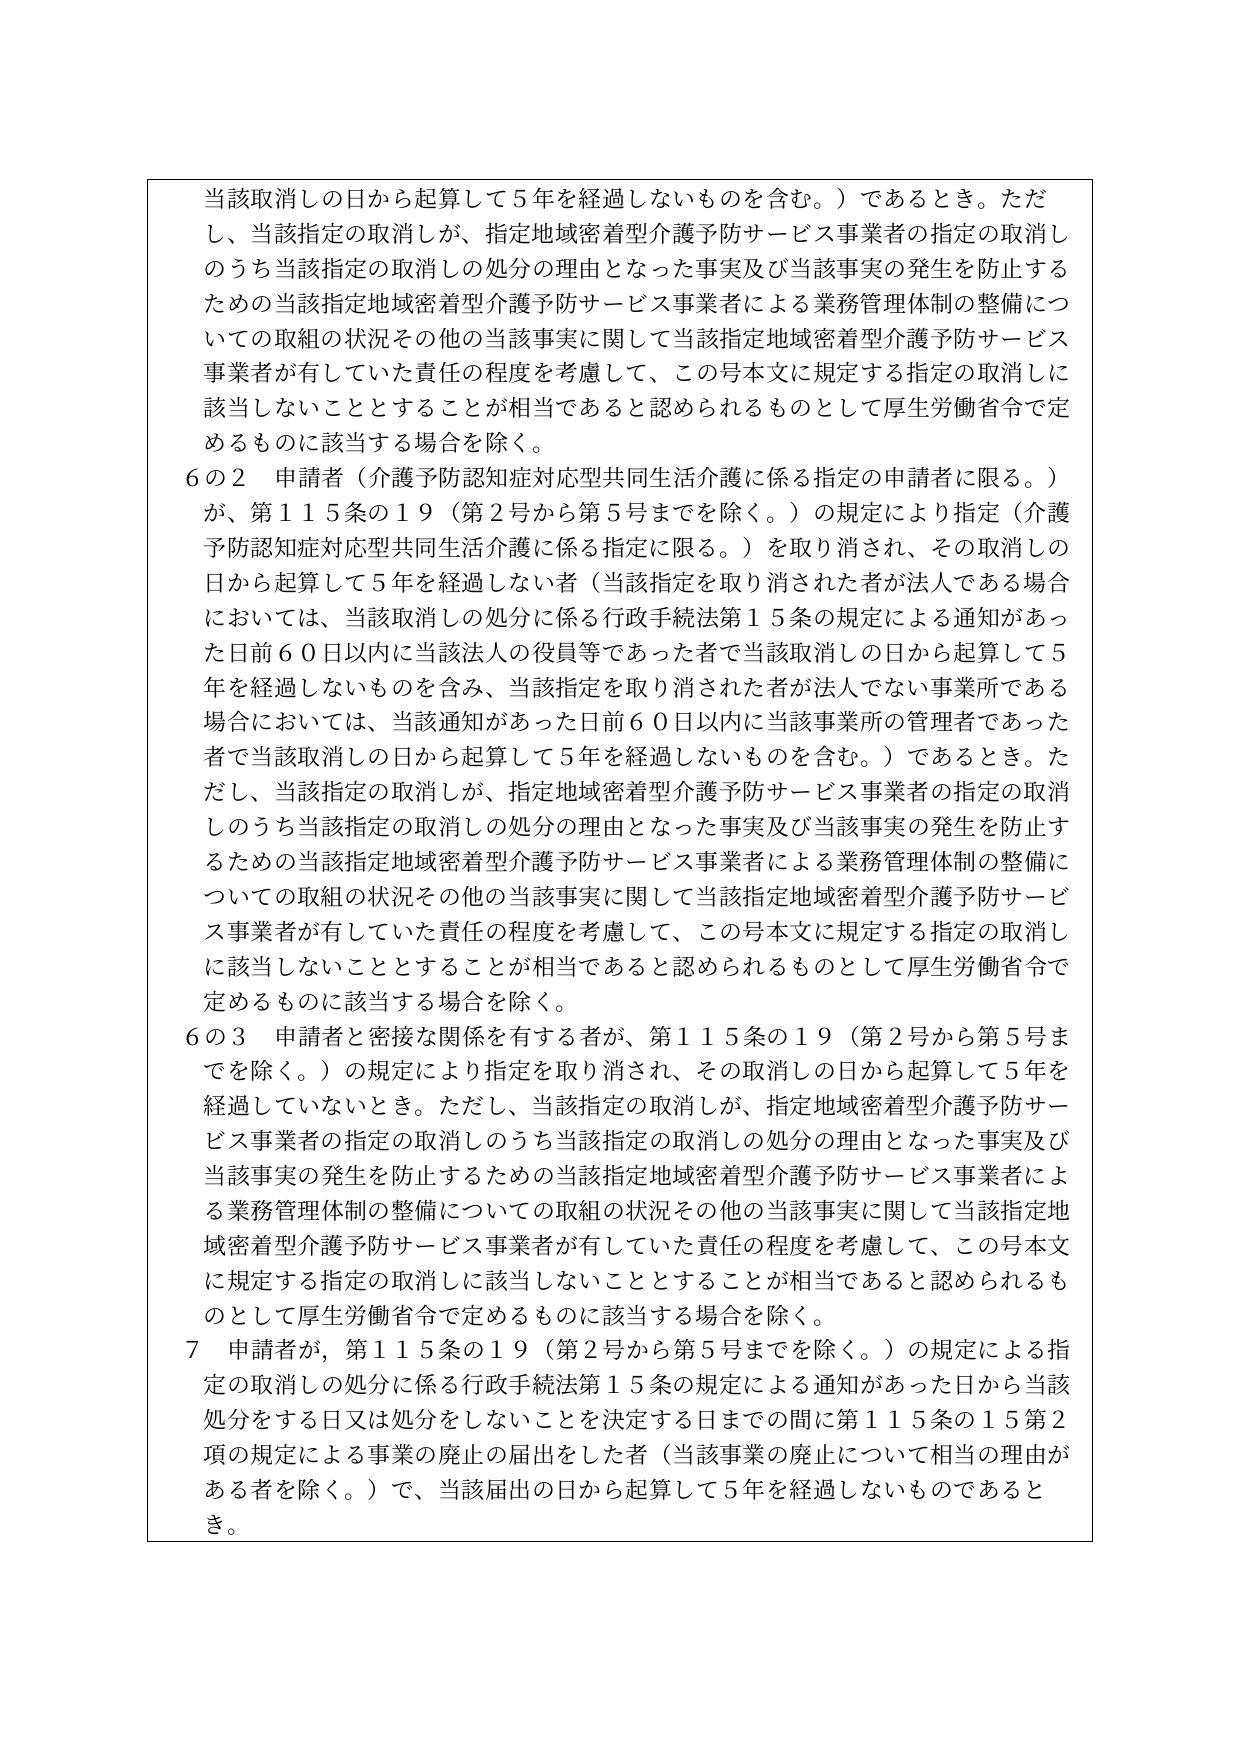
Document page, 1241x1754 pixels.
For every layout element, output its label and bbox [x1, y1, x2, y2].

table_header [148, 180, 1092, 1541]
